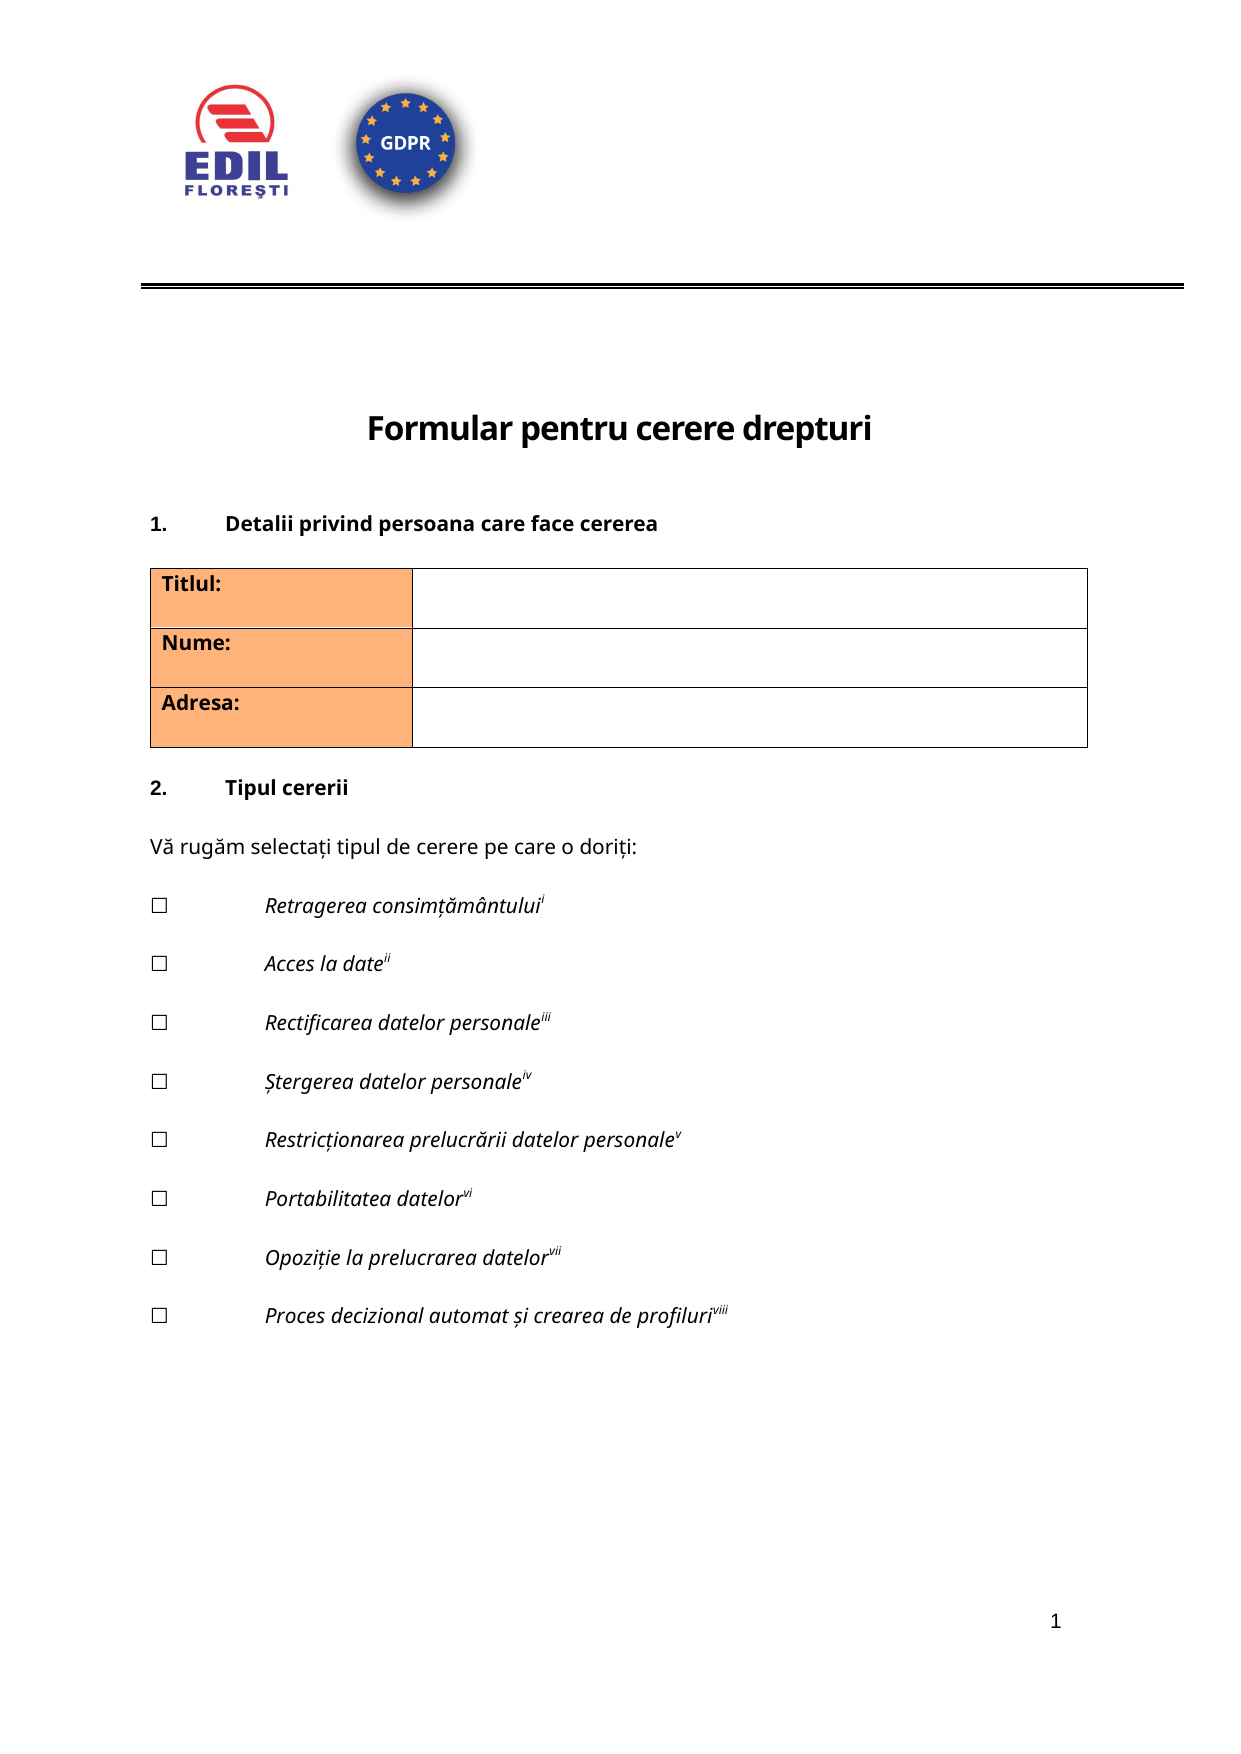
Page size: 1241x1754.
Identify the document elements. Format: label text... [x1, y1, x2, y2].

title Formular pentru cerere drepturi [150, 404, 1090, 450]
table_cell Adresa: [151, 688, 412, 747]
table_cell [413, 688, 1087, 747]
table_cell Opoziție la prelucrarea datelor [253, 1243, 1101, 1301]
table_header Retragerea consimțământului [253, 891, 1101, 949]
table_cell Acces la date [253, 950, 1101, 1008]
table_cell Proces decizional automat și crearea de profiluri [253, 1301, 1101, 1360]
picture [163, 73, 309, 206]
table_cell Nume: [151, 629, 412, 687]
table_cell Restricționarea prelucrării datelor personale [253, 1126, 1101, 1184]
subtitle Tipul cererii [150, 773, 1090, 801]
table_header [413, 569, 1087, 627]
subtitle Detalii privind persoana care face cererea [150, 509, 1090, 537]
table_cell [413, 629, 1087, 687]
text Vă rugăm selectați tipul de cerere pe care o doriți: [150, 832, 1090, 860]
table_cell Ștergerea datelor personale [253, 1067, 1101, 1126]
table_cell Rectificarea datelor personale [253, 1008, 1101, 1067]
table_header Titlul: [151, 569, 412, 627]
table_cell Portabilitatea datelor [253, 1184, 1101, 1243]
picture [331, 73, 480, 223]
